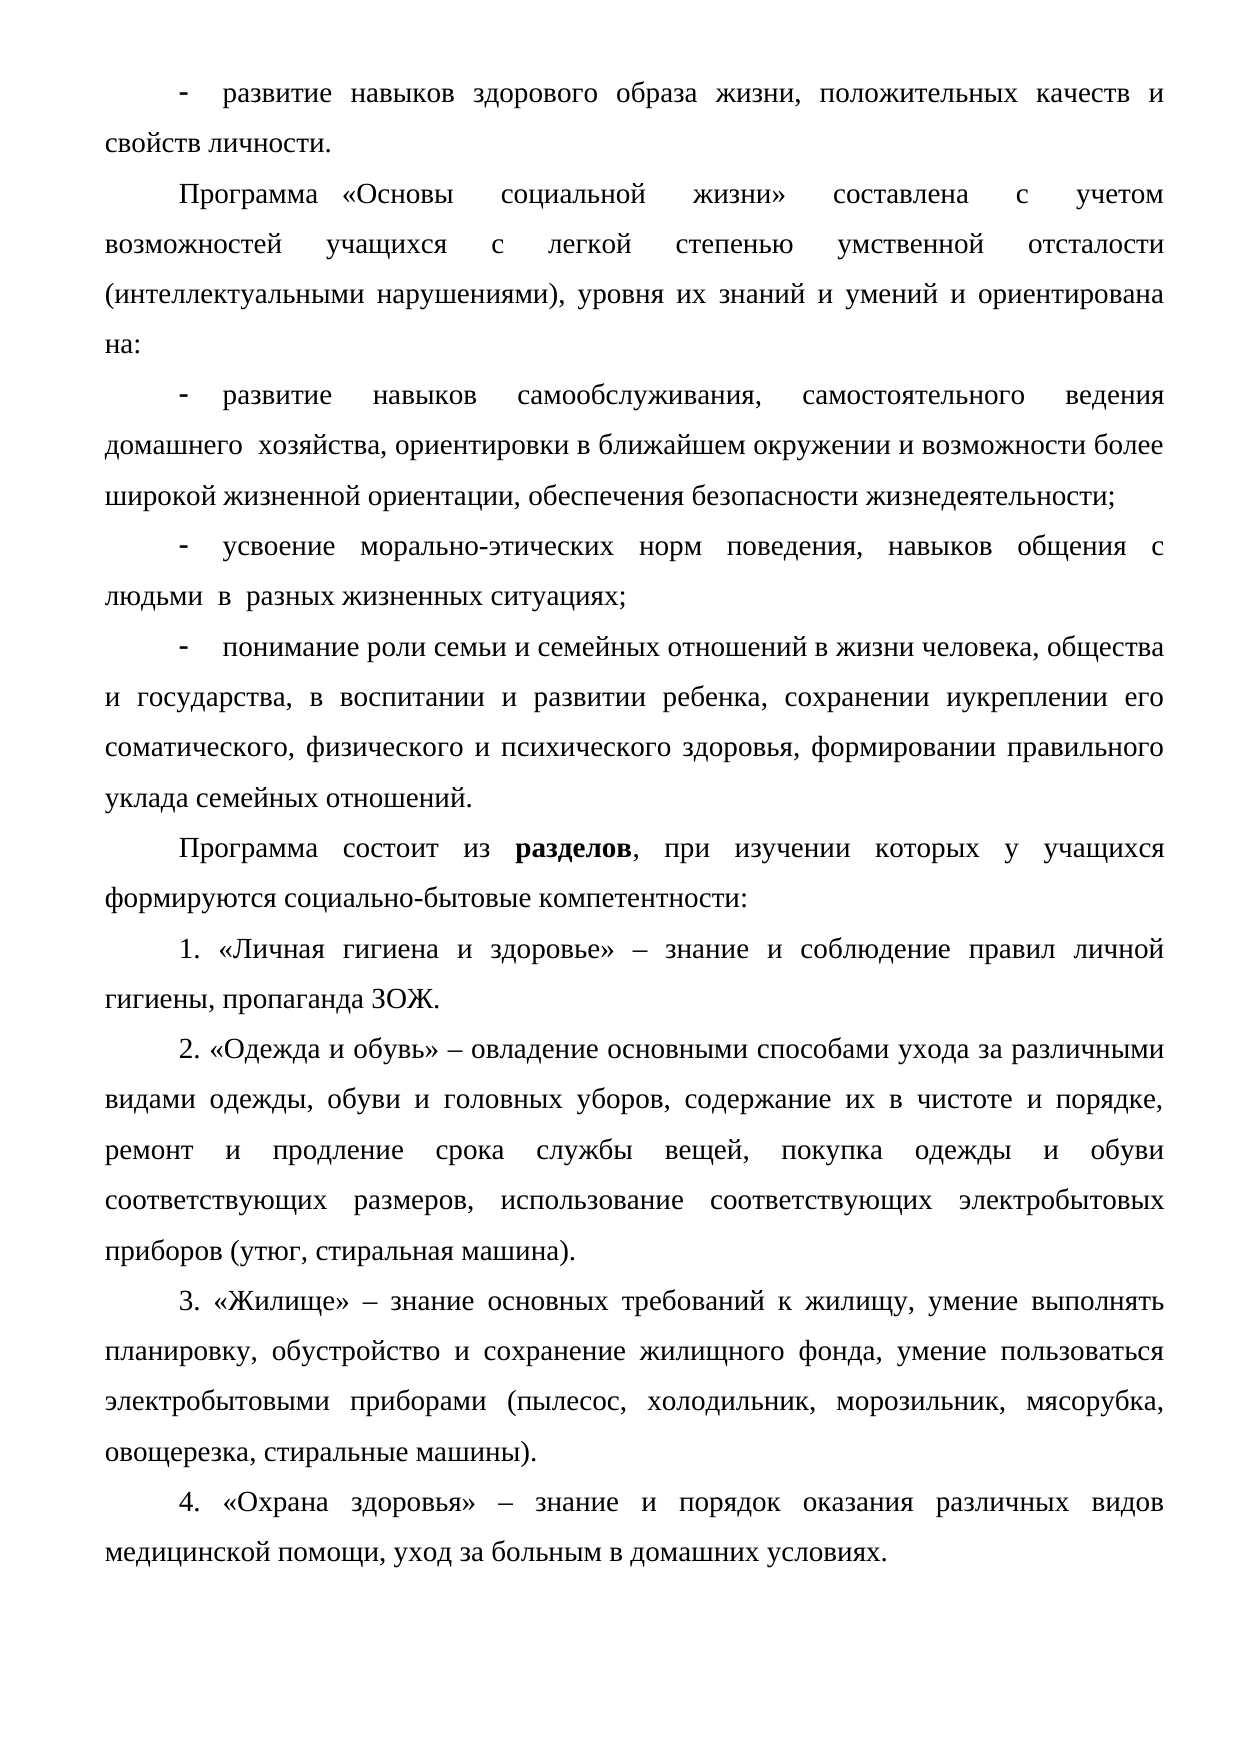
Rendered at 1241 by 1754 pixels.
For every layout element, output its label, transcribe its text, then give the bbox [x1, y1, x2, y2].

list развитие навыков здорового образа жизни, положительных качеств и свойств личности. [104, 75, 1165, 159]
list усвоение морально-этических норм поведения, навыков общения с людьми в разных жизненных ситуациях; [104, 528, 1165, 612]
list понимание роли семьи и семейных отношений в жизни человека, общества и государства, в воспитании и развитии ребенка, сохранении иукреплении его соматического, физического и психического здоровья, формировании правильного уклада семейных отношений. [104, 629, 1165, 813]
list развитие навыков самообслуживания, самостоятельного ведения домашнего хозяйства, ориентировки в ближайшем окружении и возможности более широкой жизненной ориентации, обеспечения безопасности жизнедеятельности; [104, 377, 1165, 511]
text 4. «Охрана здоровья» – знание и порядок оказания различных видов медицинской помощи, уход за больным в домашних условиях. [104, 1484, 1165, 1568]
list Программа состоит из разделов, при изучении которых у учащихся формируются социально-бытовые компетентности: [104, 830, 1165, 914]
list 3. «Жилище» – знание основных требований к жилищу, умение выполнять планировку, обустройство и сохранение жилищного фонда, умение пользоваться электробытовыми приборами (пылесос, холодильник, морозильник, мясорубка, овощерезка, стиральные машины). [104, 1283, 1165, 1467]
text Программа «Основы социальной жизни» составлена с учетом возможностей учащихся с легкой степенью умственной отсталости (интеллектуальными нарушениями), уровня их знаний и умений и ориентирована на: [104, 176, 1165, 360]
list 1. «Личная гигиена и здоровье» – знание и соблюдение правил личной гигиены, пропаганда ЗОЖ. [104, 931, 1165, 1014]
list 2. «Одежда и обувь» – овладение основными способами ухода за различными видами одежды, обуви и головных уборов, содержание их в чистоте и порядке, ремонт и продление срока службы вещей, покупка одежды и обуви соответствующих размеров, использование соответствующих электробытовых приборов (утюг, стиральная машина). [104, 1031, 1165, 1266]
